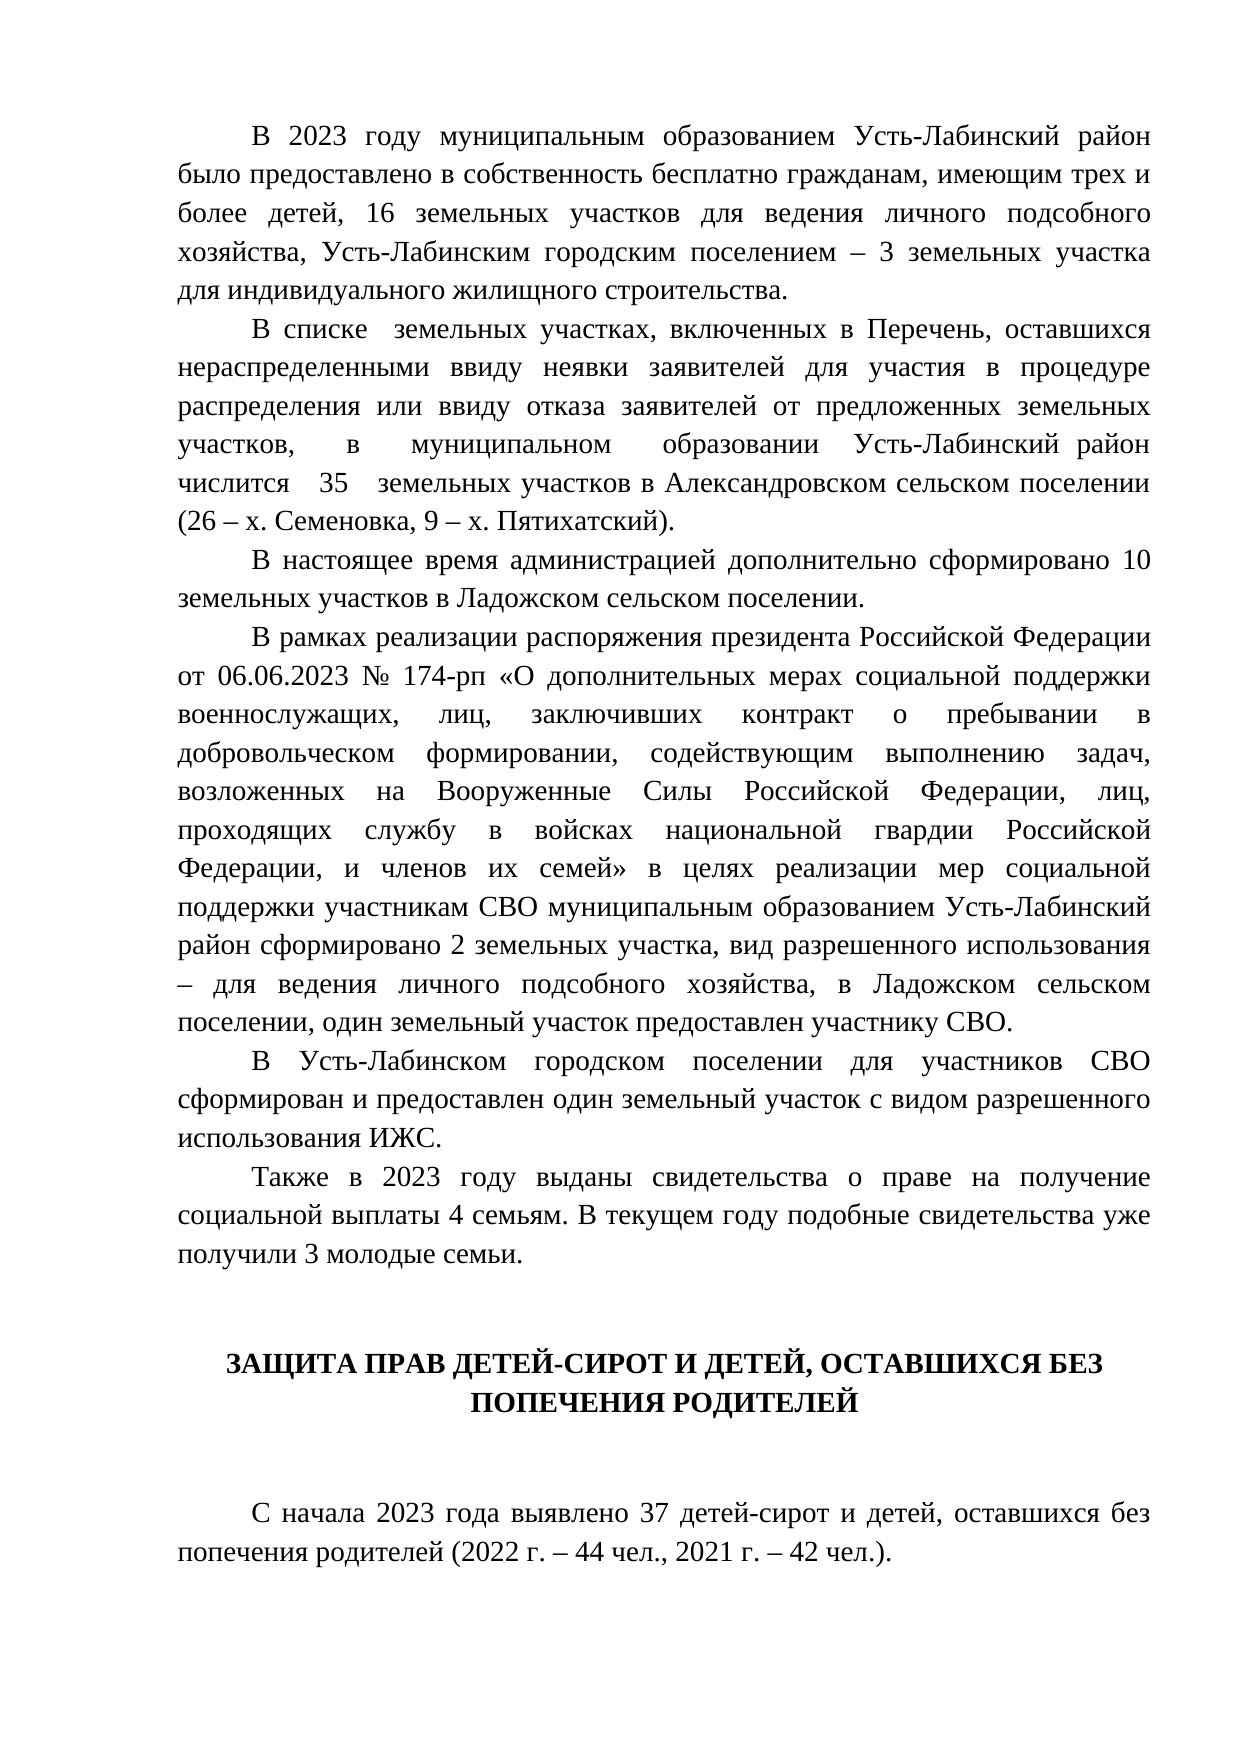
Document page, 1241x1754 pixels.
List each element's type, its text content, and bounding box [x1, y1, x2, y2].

text В списке земельных участках, включенных в Перечень, оставшихся нераспределенными ввиду неявки заявителей для участия в процедуре распределения или ввиду отказа заявителей от предложенных земельных участков, в муниципальном образовании Усть-Лабинский район числится 35 земельных участков в Александровском сельском поселении (26 – х. Семеновка, 9 – х. Пятихатский). [177, 498, 1152, 537]
text В списке земельных участках, включенных в Перечень, оставшихся нераспределенными ввиду неявки заявителей для участия в процедуре распределения или ввиду отказа заявителей от предложенных земельных участков, в муниципальном образовании Усть-Лабинский район числится 35 земельных участков в Александровском сельском поселении (26 – х. Семеновка, 9 – х. Пятихатский). [177, 311, 1152, 349]
text В настоящее время администрацией дополнительно сформировано 10 земельных участков в Ладожском сельском поселении. [177, 542, 1152, 614]
text В 2023 году муниципальным образованием Усть-Лабинский район было предоставлено в собственность бесплатно гражданам, имеющим трех и более детей, 16 земельных участков для ведения личного подсобного хозяйства, Усть-Лабинским городским поселением – 3 земельных участка для индивидуального жилищного строительства. [177, 118, 1152, 306]
text Также в 2023 году выданы свидетельства о праве на получение социальной выплаты 4 семьям. В текущем году подобные свидетельства уже получили 3 молодые семьи. [177, 1159, 1152, 1269]
text ЗАЩИТА ПРАВ ДЕТЕЙ-СИРОТ И ДЕТЕЙ, ОСТАВШИХСЯ БЕЗ ПОПЕЧЕНИЯ РОДИТЕЛЕЙ [177, 1346, 1152, 1418]
text С начала 2023 года выявлено 37 детей-сирот и детей, оставшихся без попечения родителей (2022 г. – 44 чел., 2021 г. – 42 чел.). [177, 1495, 1152, 1567]
text В рамках реализации распоряжения президента Российской Федерации от 06.06.2023 № 174-рп «О дополнительных мерах социальной поддержки военнослужащих, лиц, заключивших контракт о пребывании в добровольческом формировании, содействующим выполнению задач, возложенных на Вооруженные Силы Российской Федерации, лиц, проходящих службу в войсках национальной гвардии Российской Федерации, и членов их семей» в целях реализации мер социальной поддержки участникам СВО муниципальным образованием Усть-Лабинский район сформировано 2 земельных участка, вид разрешенного использования – для ведения личного подсобного хозяйства, в Ладожском сельском поселении, один земельный участок предоставлен участнику СВО. [177, 619, 1152, 1038]
text В Усть-Лабинском городском поселении для участников СВО сформирован и предоставлен один земельный участок с видом разрешенного использования ИЖС. [177, 1043, 1152, 1154]
